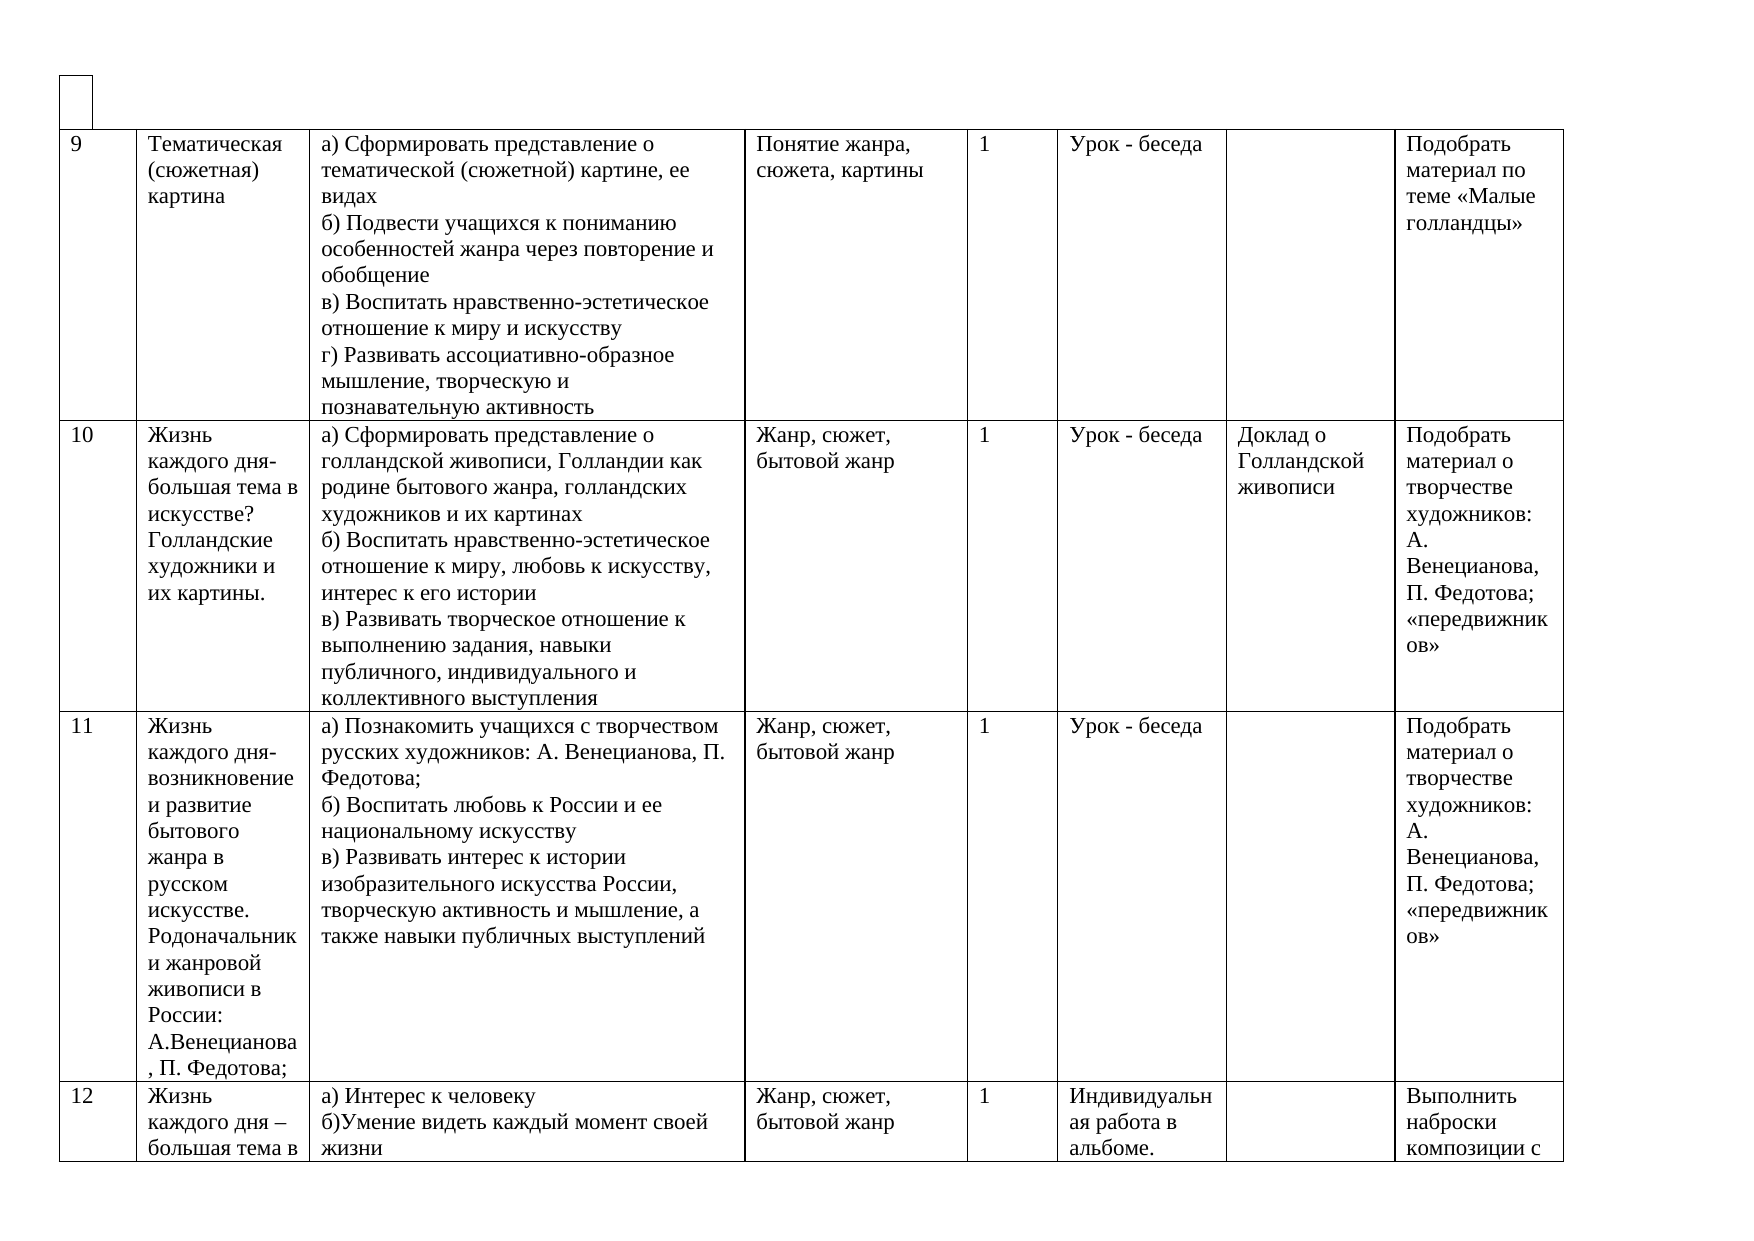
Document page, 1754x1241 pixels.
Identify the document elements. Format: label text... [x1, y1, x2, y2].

table_cell [60, 76, 92, 129]
table_cell Урок - беседа [1058, 712, 1226, 1081]
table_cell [1058, 1082, 1226, 1161]
table_cell Доклад о Голландской живописи [1227, 421, 1394, 711]
table_cell 1 [968, 1082, 1057, 1161]
table_cell Понятие жанра, сюжета, картины [746, 130, 967, 420]
table_cell 11 [60, 712, 136, 1081]
table_cell [1227, 130, 1394, 420]
table_cell Подобрать материал о творчестве художников: А. Венецианова, П. Федотова; «передвижников» [1396, 421, 1563, 711]
table_cell 1 [968, 712, 1057, 1081]
table_cell 1 [968, 130, 1057, 420]
table_cell Жанр, сюжет, бытовой жанр [746, 712, 967, 1081]
table_cell [1227, 1082, 1394, 1161]
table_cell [137, 1082, 309, 1161]
table_cell а) Сформировать представление о голландской живописи, Голландии как родине бытового жанра, голландских художников и их картинах б) Воспитать нравственно-эстетическое отношение к миру, любовь к искусству, интерес к его истории в) Развивать творческое отношение к выполнению задания, навыки публичного, индивидуального и коллективного выступления [310, 421, 744, 711]
table_cell 9 [60, 130, 136, 420]
table_cell 12 [60, 1082, 136, 1161]
table_cell Тематическая (сюжетная) картина [137, 130, 309, 420]
table_cell Жизнь каждого дня- большая тема в искусстве? Голландские художники и их картины. [137, 421, 309, 711]
table_cell 10 [60, 421, 136, 711]
table_cell Подобрать материал по теме «Малые голландцы» [1396, 130, 1563, 420]
table_cell Урок - беседа [1058, 421, 1226, 711]
table_cell [1227, 712, 1394, 1081]
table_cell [1396, 1082, 1563, 1161]
table_cell 1 [968, 421, 1057, 711]
table_cell Подобрать материал о творчестве художников: А. Венецианова, П. Федотова; «передвижников» [1396, 712, 1563, 1081]
table_cell Жанр, сюжет, бытовой жанр [746, 421, 967, 711]
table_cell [746, 1082, 967, 1161]
table_cell Урок - беседа [1058, 130, 1226, 420]
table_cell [310, 1082, 744, 1161]
table_cell а) Сформировать представление о тематической (сюжетной) картине, ее видах б) Подвести учащихся к пониманию особенностей жанра через повторение и обобщение в) Воспитать нравственно-эстетическое отношение к миру и искусству г) Развивать ассоциативно-образное мышление, творческую и познавательную активность [310, 130, 744, 420]
table_cell а) Познакомить учащихся с творчеством русских художников: А. Венецианова, П. Федотова; б) Воспитать любовь к России и ее национальному искусству в) Развивать интерес к истории изобразительного искусства России, творческую активность и мышление, а также навыки публичных выступлений [310, 712, 744, 1081]
table_cell Жизнь каждого дня-возникновение и развитие бытового жанра в русском искусстве. Родоначальники жанровой живописи в России: А.Венецианова, П. Федотова; [137, 712, 309, 1081]
